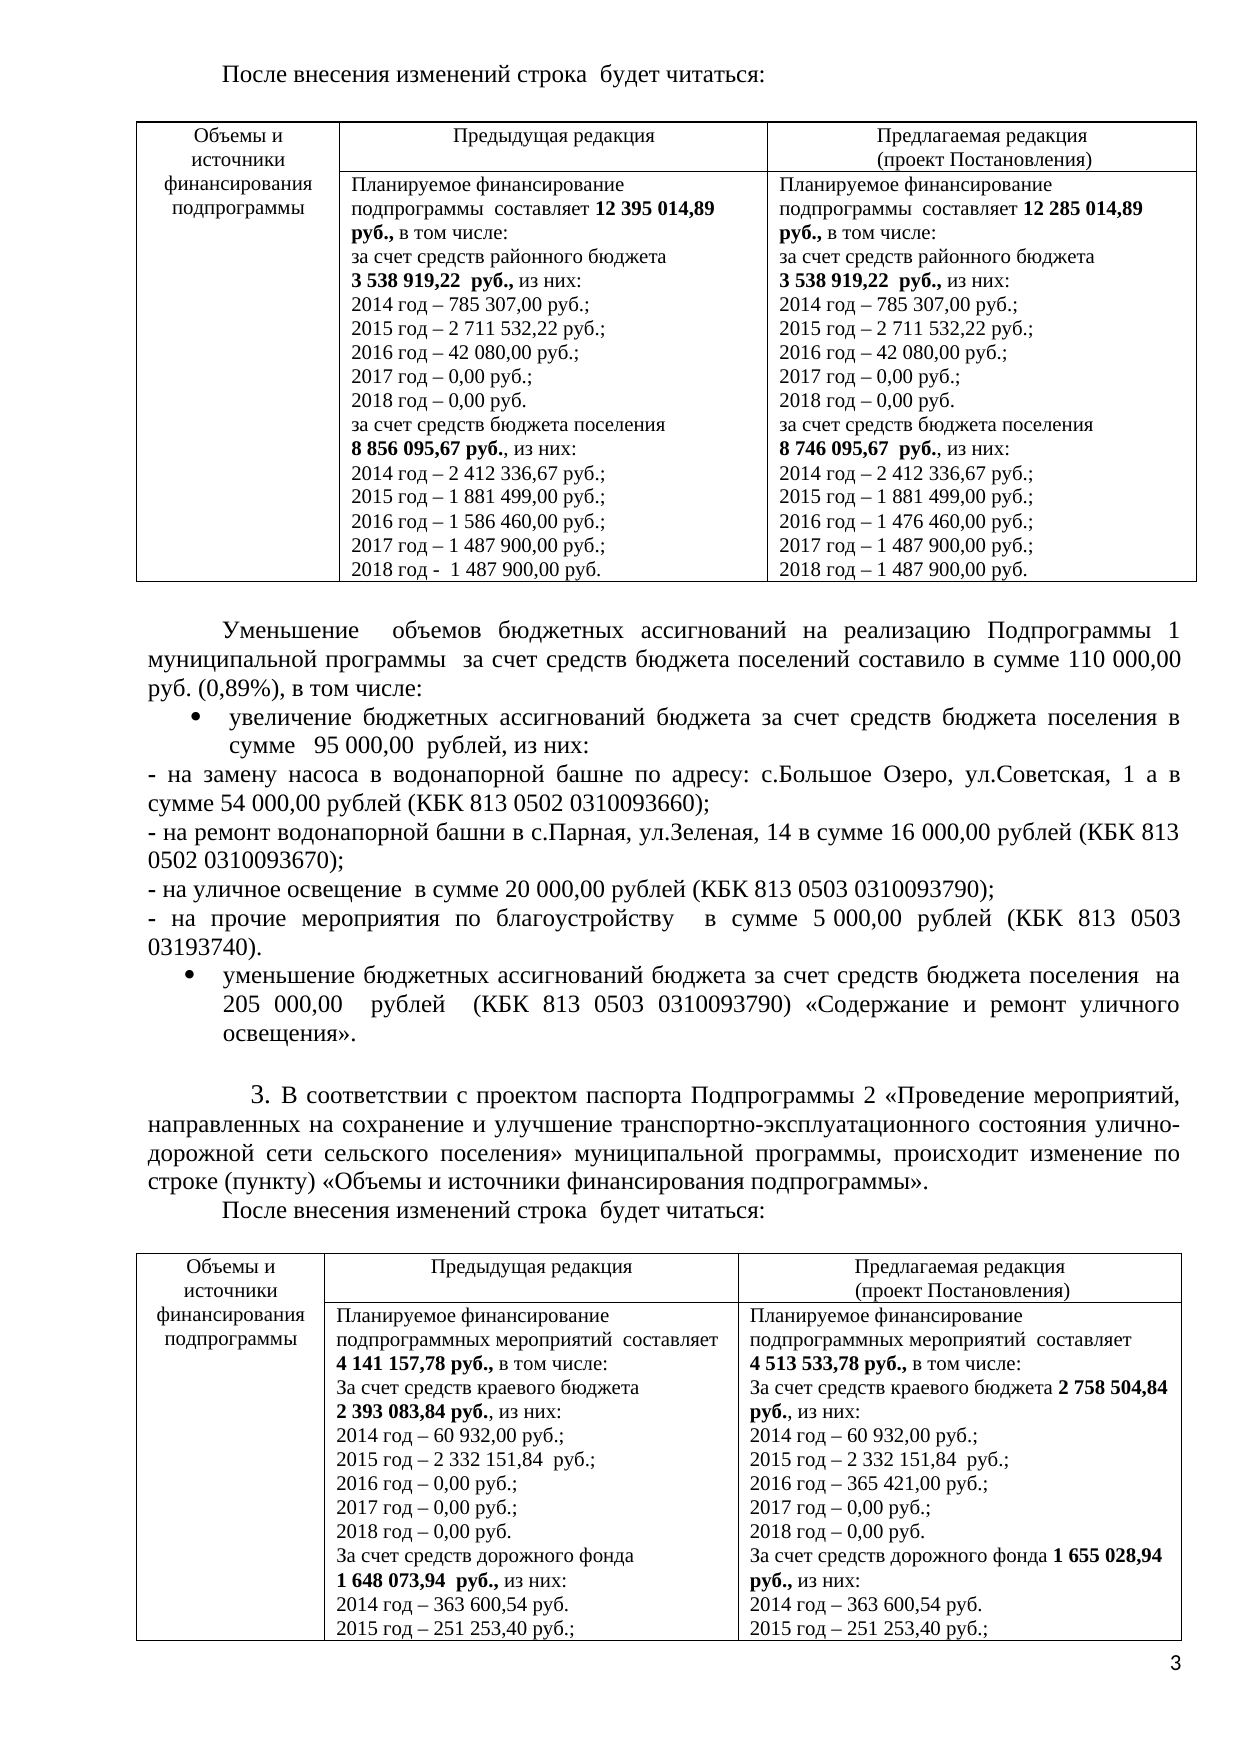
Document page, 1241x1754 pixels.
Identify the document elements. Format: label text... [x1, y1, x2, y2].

table_cell Планируемое финансирование подпрограммы составляет 12 395 014,89 руб., в том числе: за счет средств районного бюджета 3 538 919,22 руб., из них: 2014 год – 785 307,00 руб.; 2015 год – 2 711 532,22 руб.; 2016 год – 42 080,00 руб.; 2017 год – 0,00 руб.; 2018 год – 0,00 руб. за счет средств бюджета поселения 8 856 095,67 руб., из них: 2014 год – 2 412 336,67 руб.; 2015 год – 1 881 499,00 руб.; 2016 год – 1 586 460,00 руб.; 2017 год – 1 487 900,00 руб.; 2018 год - 1 487 900,00 руб. [340, 172, 767, 581]
table_header Предлагаемая редакция (проект Постановления) [768, 123, 1196, 171]
list увеличение бюджетных ассигнований бюджета за счет средств бюджета поселения в сумме 95 000,00 рублей, из них: [191, 702, 1181, 759]
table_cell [739, 1303, 1181, 1640]
text После внесения изменений строка будет читаться: [148, 59, 1181, 88]
text - на замену насоса в водонапорной башне по адресу: с.Большое Озеро, ул.Советская, 1 а в сумме 54 000,00 рублей (КБК 813 0502 0310093660); [148, 759, 1181, 817]
table_header Предыдущая редакция [340, 123, 767, 171]
table_header Предлагаемая редакция (проект Постановления) [739, 1254, 1181, 1302]
text Уменьшение объемов бюджетных ассигнований на реализацию Подпрограммы 1 муниципальной программы за счет средств бюджета поселений составило в сумме 110 000,00 руб. (0,89%), в том числе: [148, 615, 1181, 702]
table_header Объемы и источники финансирования подпрограммы [137, 123, 339, 581]
text 3. В соответствии с проектом паспорта Подпрограммы 2 «Проведение мероприятий, направленных на сохранение и улучшение транспортно-эксплуатационного состояния улично-дорожной сети сельского поселения» муниципальной программы, происходит изменение по строке (пункту) «Объемы и источники финансирования подпрограммы». [148, 1078, 1181, 1195]
table_header Предыдущая редакция [325, 1254, 738, 1302]
text После внесения изменений строка будет читаться: [148, 1195, 1181, 1224]
table_header Объемы и источники финансирования подпрограммы [137, 1254, 324, 1640]
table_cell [325, 1303, 738, 1640]
text - на прочие мероприятия по благоустройству в сумме 5 000,00 рублей (КБК 813 0503 03193740). [148, 903, 1181, 960]
table_cell Планируемое финансирование подпрограммы составляет 12 285 014,89 руб., в том числе: за счет средств районного бюджета 3 538 919,22 руб., из них: 2014 год – 785 307,00 руб.; 2015 год – 2 711 532,22 руб.; 2016 год – 42 080,00 руб.; 2017 год – 0,00 руб.; 2018 год – 0,00 руб. за счет средств бюджета поселения 8 746 095,67 руб., из них: 2014 год – 2 412 336,67 руб.; 2015 год – 1 881 499,00 руб.; 2016 год – 1 476 460,00 руб.; 2017 год – 1 487 900,00 руб.; 2018 год – 1 487 900,00 руб. [768, 172, 1196, 581]
list уменьшение бюджетных ассигнований бюджета за счет средств бюджета поселения на 205 000,00 рублей (КБК 813 0503 0310093790) «Содержание и ремонт уличного освещения». [185, 960, 1181, 1047]
text - на уличное освещение в сумме 20 000,00 рублей (КБК 813 0503 0310093790); [148, 874, 1181, 903]
text - на ремонт водонапорной башни в с.Парная, ул.Зеленая, 14 в сумме 16 000,00 рублей (КБК 813 0502 0310093670); [148, 817, 1181, 874]
